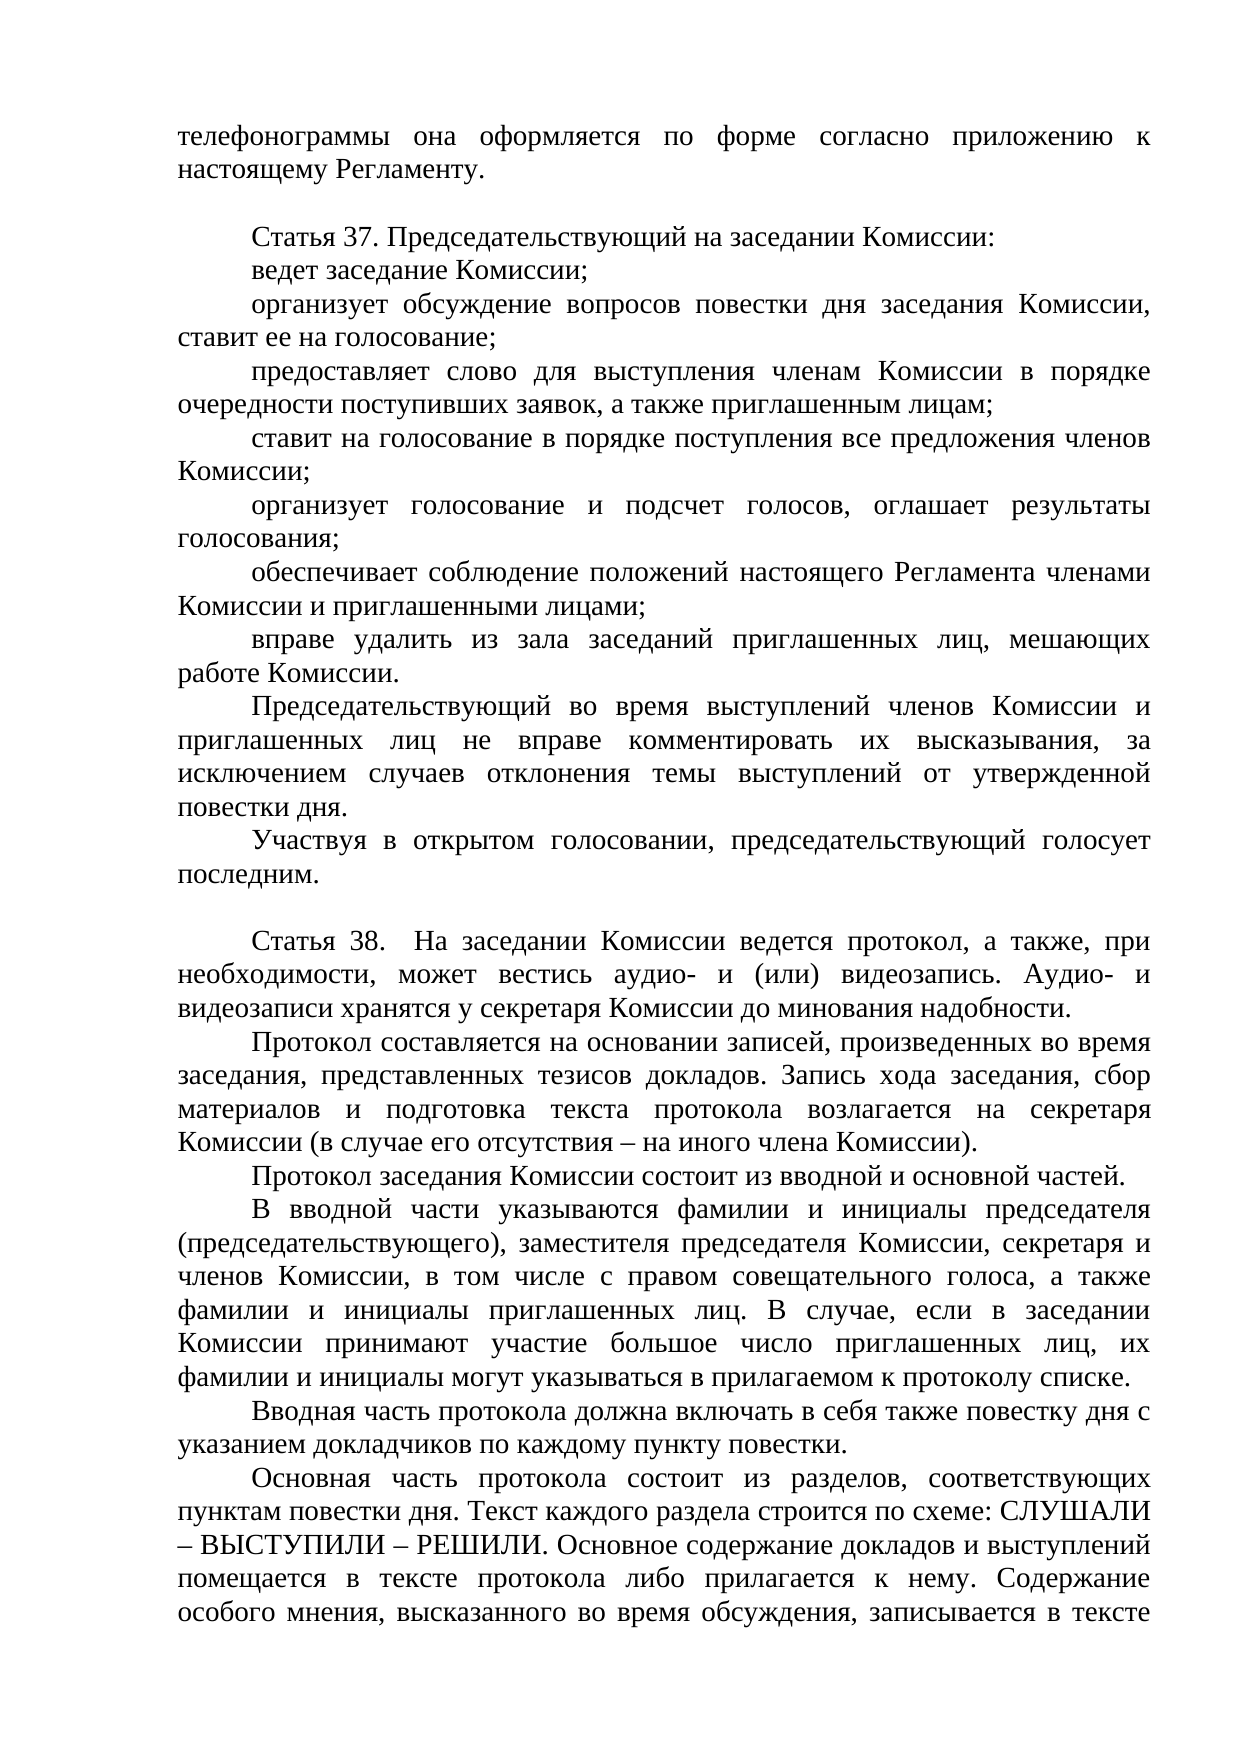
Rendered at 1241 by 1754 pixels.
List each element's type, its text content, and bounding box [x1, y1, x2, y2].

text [177, 118, 1152, 185]
text Протокол составляется на основании записей, произведенных во время заседания, представленных тезисов докладов. Запись хода заседания, сбор материалов и подготовка текста протокола возлагается на секретаря Комиссии (в случае его отсутствия – на иного члена Комиссии). [177, 1024, 1152, 1158]
text Статья 38. На заседании Комиссии ведется протокол, а также, при необходимости, может вестись аудио- и (или) видеозапись. Аудио- и видеозаписи хранятся у секретаря Комиссии до минования надобности. [177, 923, 1152, 1024]
text организует голосование и подсчет голосов, оглашает результаты голосования; [177, 487, 1152, 554]
text организует обсуждение вопросов повестки дня заседания Комиссии, ставит ее на голосование; [177, 286, 1152, 353]
text предоставляет слово для выступления членам Комиссии в порядке очередности поступивших заявок, а также приглашенным лицам; [177, 353, 1152, 420]
text ставит на голосование в порядке поступления все предложения членов Комиссии; [177, 420, 1152, 487]
text Участвуя в открытом голосовании, председательствующий голосует последним. [177, 822, 1152, 889]
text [177, 1460, 1152, 1627]
text В вводной части указываются фамилии и инициалы председателя (председательствующего), заместителя председателя Комиссии, секретаря и членов Комиссии, в том числе с правом совещательного голоса, а также фамилии и инициалы приглашенных лиц. В случае, если в заседании Комиссии принимают участие большое число приглашенных лиц, их фамилии и инициалы могут указываться в прилагаемом к протоколу списке. [177, 1191, 1152, 1393]
text вправе удалить из зала заседаний приглашенных лиц, мешающих работе Комиссии. [177, 621, 1152, 688]
text ведет заседание Комиссии; [177, 252, 1152, 286]
text обеспечивает соблюдение положений настоящего Регламента членами Комиссии и приглашенными лицами; [177, 554, 1152, 621]
text Председательствующий во время выступлений членов Комиссии и приглашенных лиц не вправе комментировать их высказывания, за исключением случаев отклонения темы выступлений от утвержденной повестки дня. [177, 688, 1152, 822]
text Протокол заседания Комиссии состоит из вводной и основной частей. [177, 1158, 1152, 1191]
text Вводная часть протокола должна включать в себя также повестку дня с указанием докладчиков по каждому пункту повестки. [177, 1393, 1152, 1460]
text Статья 37. Председательствующий на заседании Комиссии: [177, 219, 1152, 252]
